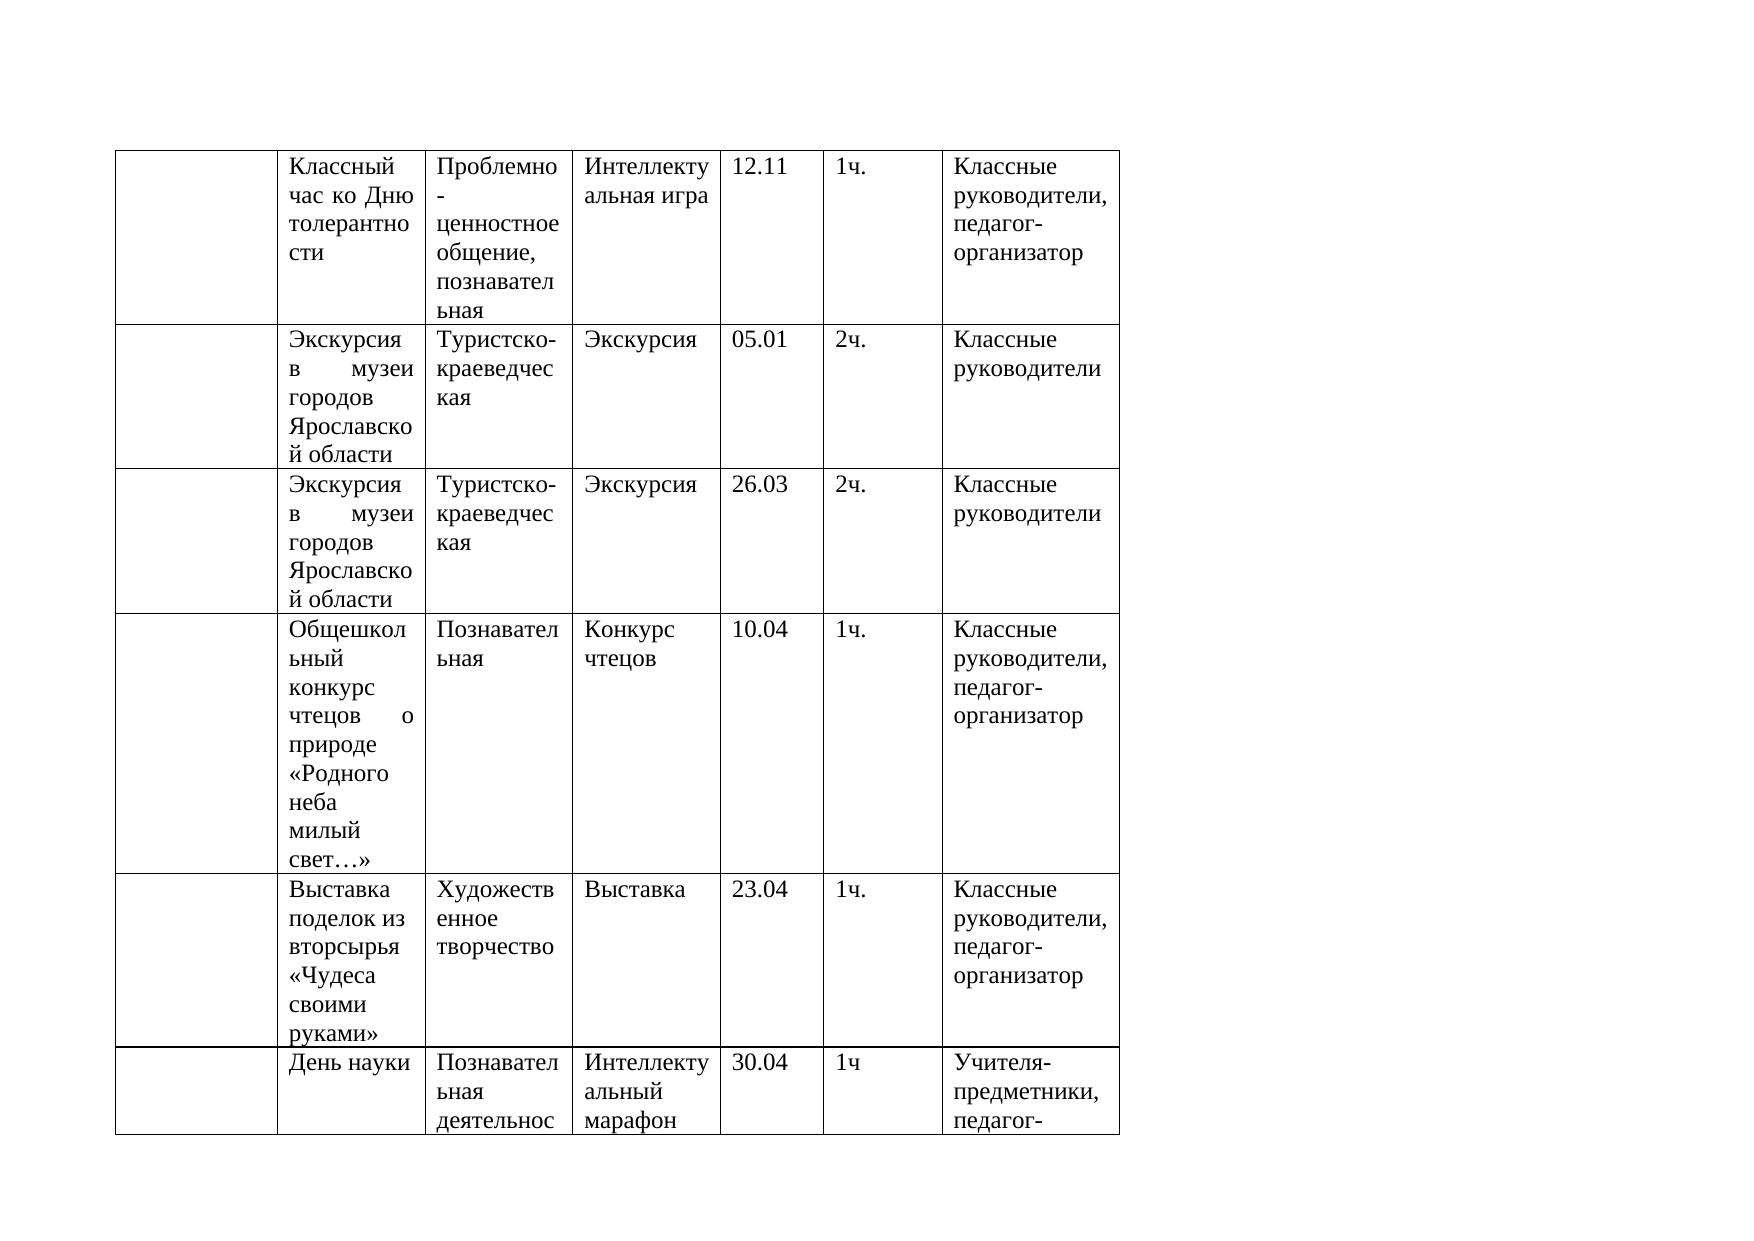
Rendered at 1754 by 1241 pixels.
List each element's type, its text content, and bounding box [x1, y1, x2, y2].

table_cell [943, 151, 1119, 323]
table_cell [116, 151, 277, 323]
table_cell День науки [278, 1048, 425, 1134]
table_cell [943, 1048, 1119, 1134]
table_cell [426, 1048, 572, 1134]
table_cell 30.04 [721, 1048, 823, 1134]
table_cell Классный час ко Дню толерантности [278, 151, 425, 323]
table_cell Художественное творчество [426, 874, 572, 1046]
table_cell Экскурсия [573, 469, 720, 613]
table_cell 23.04 [721, 874, 823, 1046]
table_cell [116, 614, 277, 873]
table_cell 05.01 [721, 325, 823, 468]
table_cell Конкурс чтецов [573, 614, 720, 873]
table_cell 10.04 [721, 614, 823, 873]
table_cell [116, 325, 277, 468]
table_cell [116, 874, 277, 1046]
table_cell [116, 469, 277, 613]
table_cell 1ч. [824, 151, 942, 323]
table_cell [116, 1048, 277, 1134]
table_cell Классные руководители [943, 325, 1119, 468]
table_cell Проблемно-ценностное общение, познавательная [426, 151, 572, 323]
table_cell 1ч. [824, 874, 942, 1046]
table_cell Познавательная [426, 614, 572, 873]
table_cell Классные руководители, педагог-организатор [943, 614, 1119, 873]
table_cell Туристско-краеведческая [426, 325, 572, 468]
table_cell Экскурсия [573, 325, 720, 468]
table_cell 12.11 [721, 151, 823, 323]
table_cell Экскурсия в музеи городов Ярославской области [278, 469, 425, 613]
table_cell Выставка поделок из вторсырья «Чудеса своими руками» [278, 874, 425, 1046]
table_cell 2ч. [824, 325, 942, 468]
table_cell Интеллектуальная игра [573, 151, 720, 323]
table_cell 26.03 [721, 469, 823, 613]
table_cell 1ч. [824, 614, 942, 873]
table_cell 2ч. [824, 469, 942, 613]
table_cell Общешкольный конкурс чтецов о природе «Родного неба милый свет…» [278, 614, 425, 873]
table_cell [573, 1048, 720, 1134]
table_cell Классные руководители [943, 469, 1119, 613]
table_cell Выставка [573, 874, 720, 1046]
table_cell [943, 874, 1119, 1046]
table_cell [278, 325, 425, 468]
table_cell Туристско-краеведческая [426, 469, 572, 613]
table_cell 1ч [824, 1048, 942, 1134]
